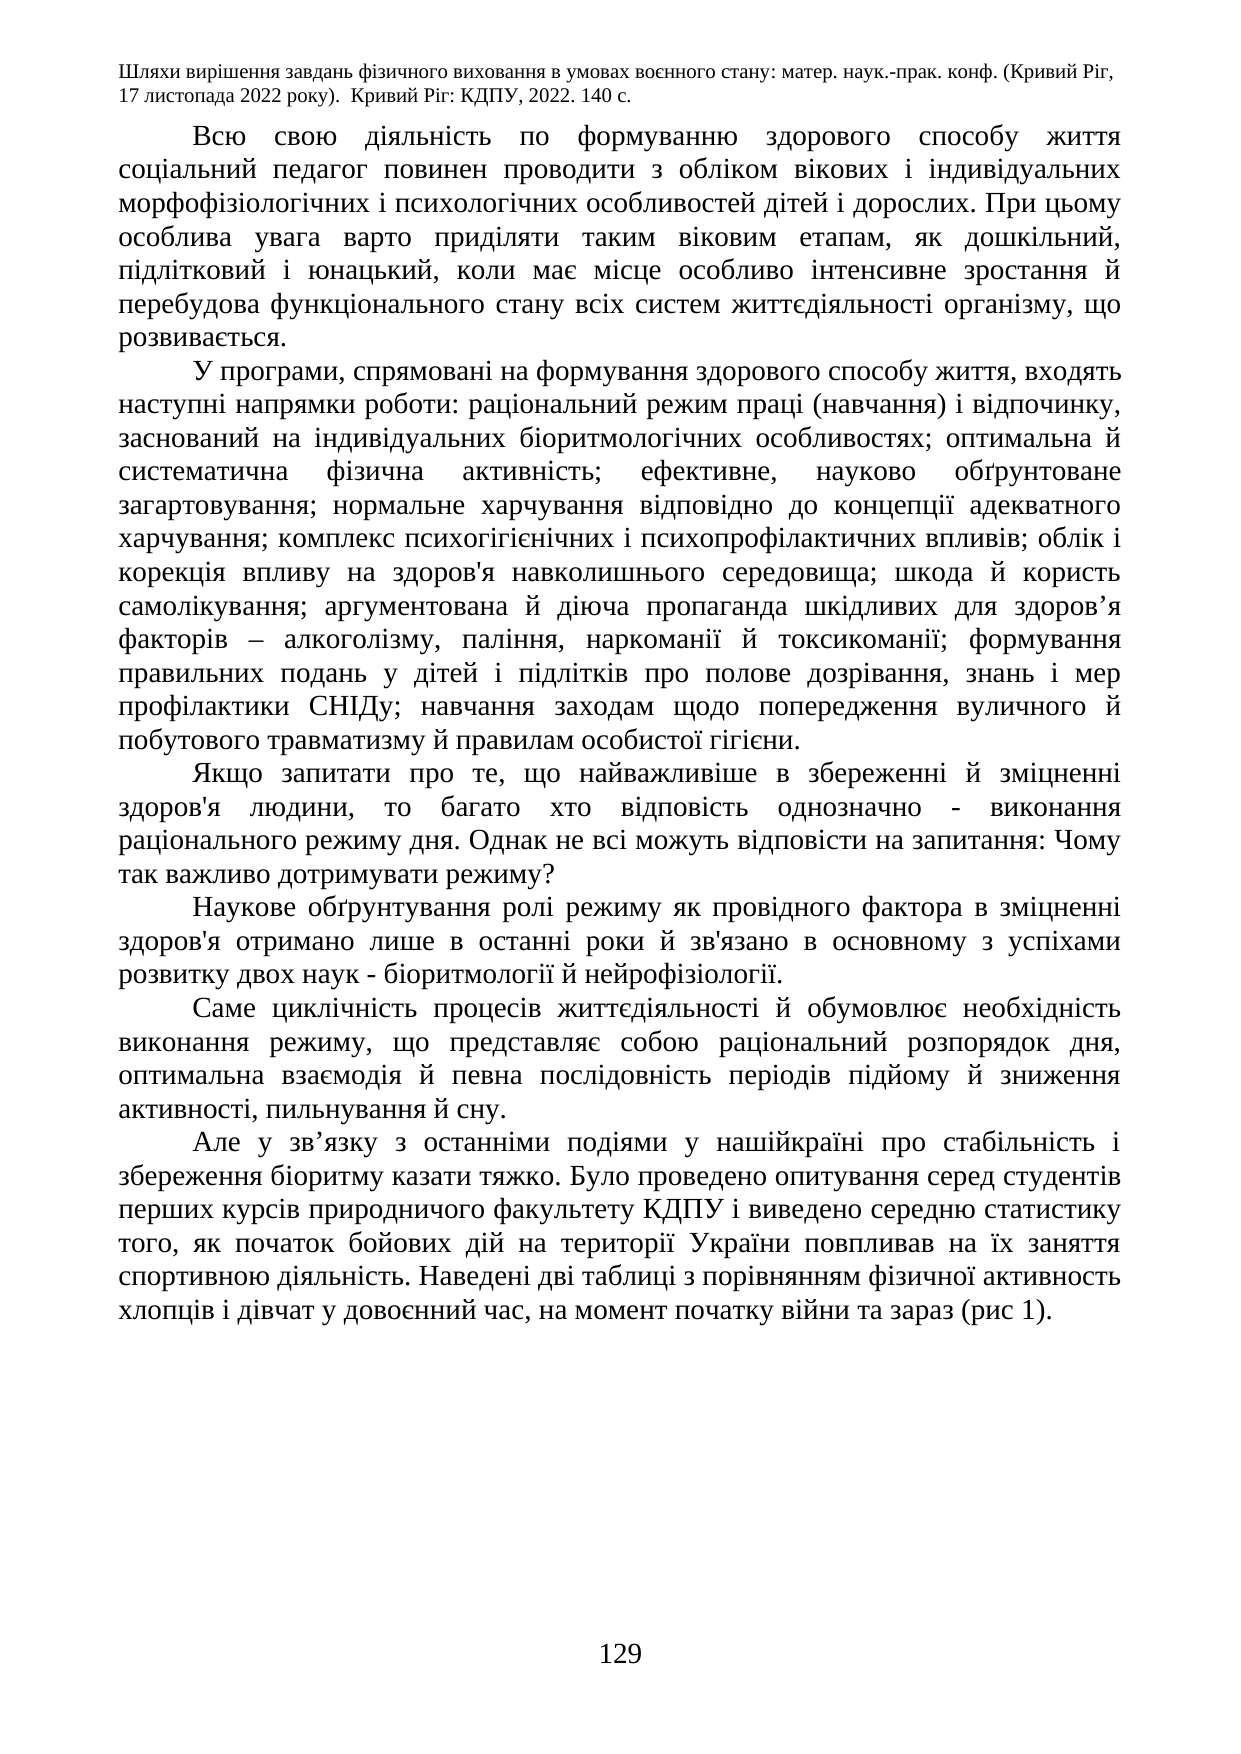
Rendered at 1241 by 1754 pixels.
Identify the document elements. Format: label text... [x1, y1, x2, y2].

text Саме циклічність процесів життєдіяльності й обумовлює необхідність виконання режиму, що представляє собою раціональний розпорядок дня, оптимальна взаємодія й певна послідовність періодів підйому й зниження активності, пильнування й сну. [118, 990, 1122, 1124]
text Всю свою діяльність по формуванню здорового способу життя соціальний педагог повинен проводити з обліком вікових і індивідуальних морфофізіологічних і психологічних особливостей дітей і дорослих. При цьому особлива увага варто приділяти таким віковим етапам, як дошкільний, підлітковий і юнацький, коли має місце особливо інтенсивне зростання й перебудова функціонального стану всіх систем життєдіяльності організму, що розвивається. [118, 118, 1122, 353]
text Якщо запитати про те, що найважливіше в збереженні й зміцненні здоров'я людини, то багато хто відповість однозначно - виконання раціонального режиму дня. Однак не всі можуть відповісти на запитання: Чому так важливо дотримувати режиму? [118, 755, 1122, 889]
text У програми, спрямовані на формування здорового способу життя, входять наступні напрямки роботи: раціональний режим праці (навчання) і відпочинку, заснований на індивідуальних біоритмологічних особливостях; оптимальна й систематична фізична активність; ефективне, науково обґрунтоване загартовування; нормальне харчування відповідно до концепції адекватного харчування; комплекс психогігієнічних і психопрофілактичних впливів; облік і корекція впливу на здоров'я навколишнього середовища; шкода й користь самолікування; аргументована й діюча пропаганда шкідливих для здоров’я факторів ‒ алкоголізму, паління, наркоманії й токсикоманії; формування правильних подань у дітей і підлітків про полове дозрівання, знань і мер профілактики СНІДу; навчання заходам щодо попередження вуличного й побутового травматизму й правилам особистої гігієни. [118, 353, 1122, 755]
text Наукове обґрунтування ролі режиму як провідного фактора в зміцненні здоров'я отримано лише в останні роки й зв'язано в основному з успіхами розвитку двох наук - біоритмології й нейрофізіології. [118, 889, 1122, 990]
text Але у зв’язку з останніми подіями у нашійкраїні про стабільність і збереження біоритму казати тяжко. Було проведено опитування серед студентів перших курсів природничого факультету КДПУ і виведено середню статистику того, як початок бойових дій на території України повпливав на їх заняття спортивною діяльність. Наведені дві таблиці з порівнянням фізичної активность хлопців і дівчат у довоєнний час, на момент початку війни та зараз (рис 1). [118, 1124, 1122, 1326]
